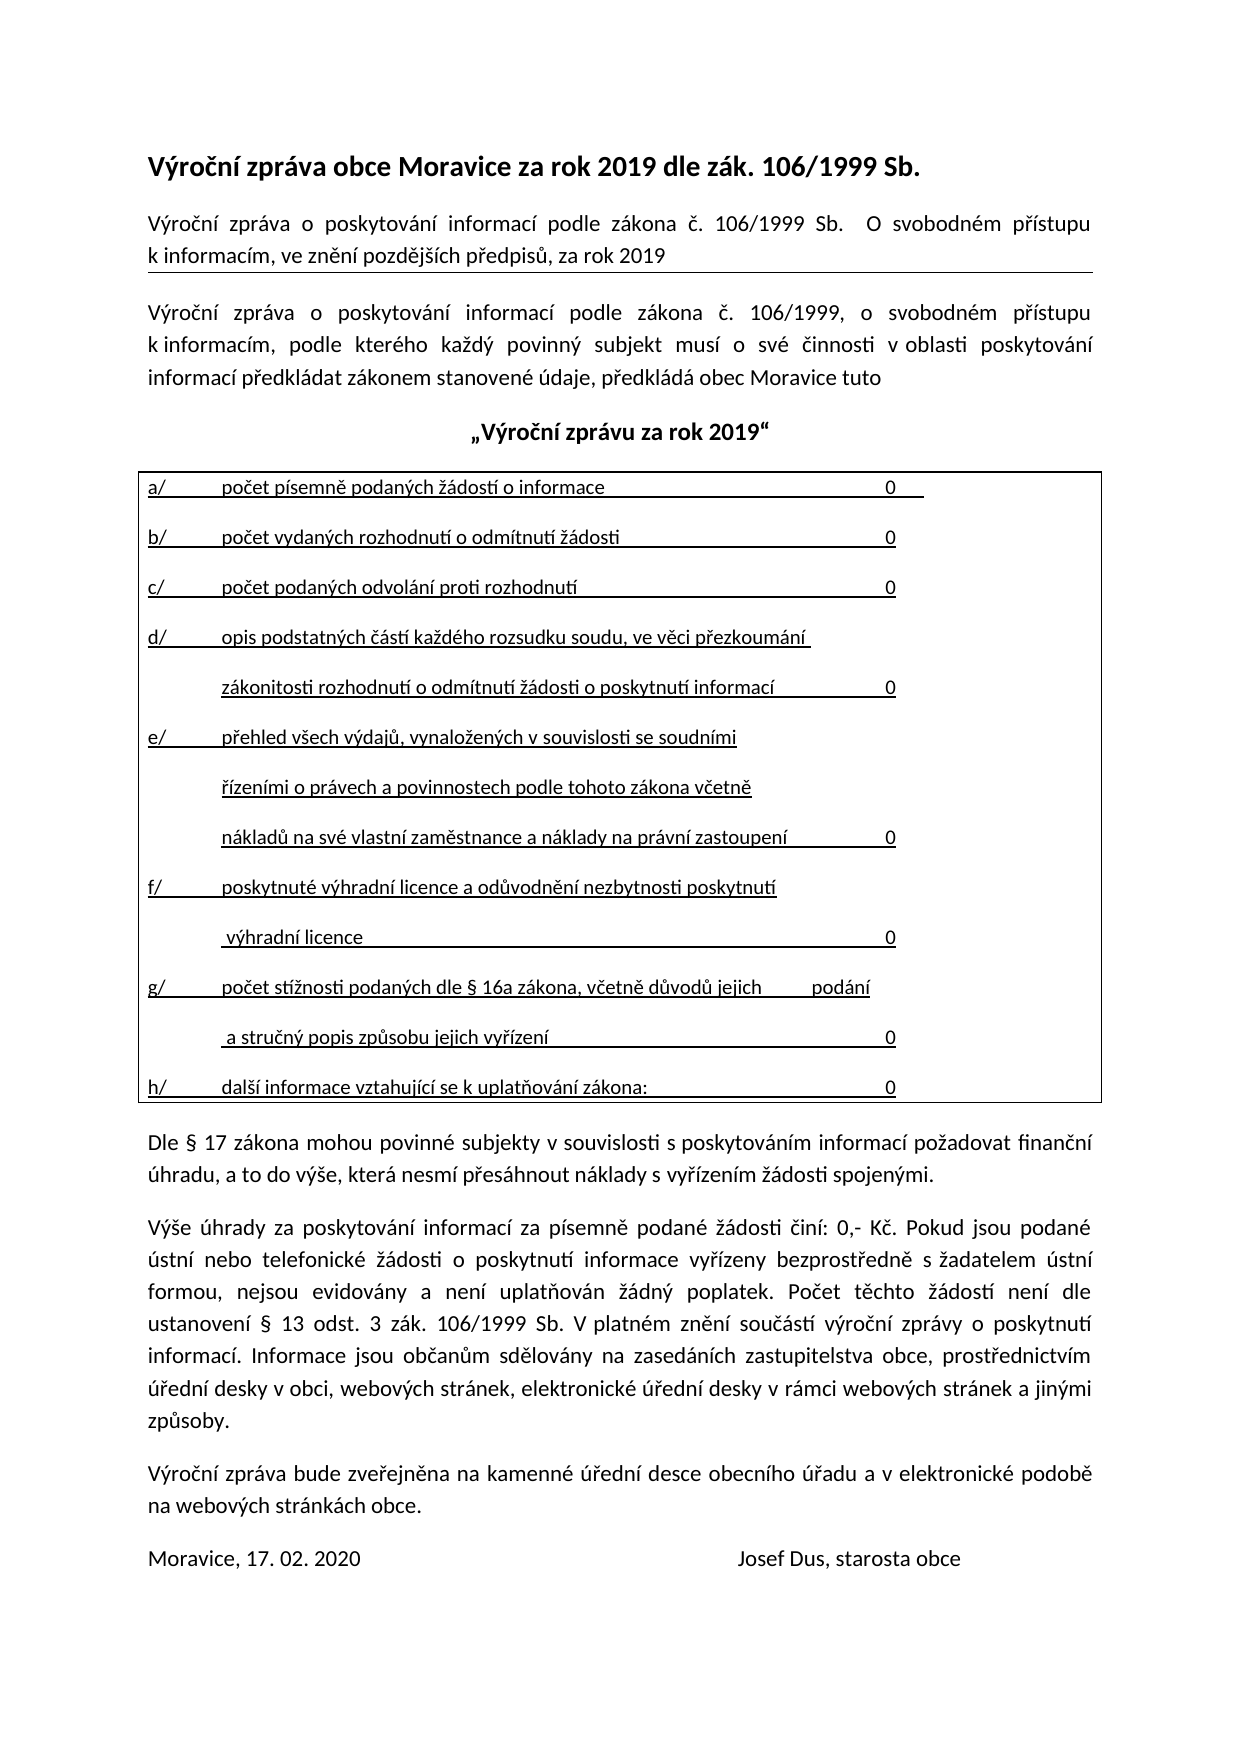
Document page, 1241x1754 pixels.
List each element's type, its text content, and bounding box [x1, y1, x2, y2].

text e/ přehled všech výdajů, vynaložených v souvislosti se soudními [139, 721, 1101, 750]
text c/ počet podaných odvolání proti rozhodnutí 0 [139, 571, 1101, 600]
text h/ další informace vztahující se k uplatňování zákona: 0 [139, 1071, 1101, 1102]
text Výroční zpráva o poskytování informací podle zákona č. 106/1999 Sb. O svobodném přístupu k informacím, ve znění pozdějších předpisů, za rok 2019 [148, 209, 1093, 272]
text g/ počet stížnosti podaných dle § 16a zákona, včetně důvodů jejich podání [139, 971, 1101, 1000]
text nákladů na své vlastní zaměstnance a náklady na právní zastoupení 0 [139, 821, 1101, 850]
text Výroční zpráva bude zveřejněna na kamenné úřední desce obecního úřadu a v elektronické podobě na webových stránkách obce. [148, 1459, 1093, 1519]
text výhradní licence 0 [139, 921, 1101, 950]
text b/ počet vydaných rozhodnutí o odmítnutí žádosti 0 [139, 521, 1101, 550]
text Dle § 17 zákona mohou povinné subjekty v souvislosti s poskytováním informací požadovat finanční úhradu, a to do výše, která nesmí přesáhnout náklady s vyřízením žádosti spojenými. [148, 1128, 1093, 1188]
text Výroční zpráva obce Moravice za rok 2019 dle zák. 106/1999 Sb. [148, 148, 1093, 183]
text Moravice, 17. 02. 2020 Josef Dus, starosta obce [148, 1544, 1093, 1572]
text f/ poskytnuté výhradní licence a odůvodnění nezbytnosti poskytnutí [139, 871, 1101, 900]
text zákonitosti rozhodnutí o odmítnutí žádosti o poskytnutí informací 0 [139, 671, 1101, 700]
text d/ opis podstatných částí každého rozsudku soudu, ve věci přezkoumání [139, 621, 1101, 650]
text Výroční zpráva o poskytování informací podle zákona č. 106/1999, o svobodném přístupu k informacím, podle kterého každý povinný subjekt musí o své činnosti v oblasti poskytování informací předkládat zákonem stanovené údaje, předkládá obec Moravice tuto [148, 298, 1093, 391]
text Výše úhrady za poskytování informací za písemně podané žádosti činí: 0,- Kč. Pokud jsou podané ústní nebo telefonické žádosti o poskytnutí informace vyřízeny bezprostředně s žadatelem ústní formou, nejsou evidovány a není uplatňován žádný poplatek. Počet těchto žádostí není dle ustanovení § 13 odst. 3 zák. 106/1999 Sb. V platném znění součástí výroční zprávy o poskytnutí informací. Informace jsou občanům sdělovány na zasedáních zastupitelstva obce, prostřednictvím úřední desky v obci, webových stránek, elektronické úřední desky v rámci webových stránek a jinými způsoby. [148, 1213, 1093, 1434]
text a stručný popis způsobu jejich vyřízení 0 [139, 1021, 1101, 1050]
text řízeními o právech a povinnostech podle tohoto zákona včetně [139, 771, 1101, 800]
text a/ počet písemně podaných žádostí o informace 0 [139, 473, 1101, 500]
text „Výroční zprávu za rok 2019“ [148, 416, 1093, 446]
